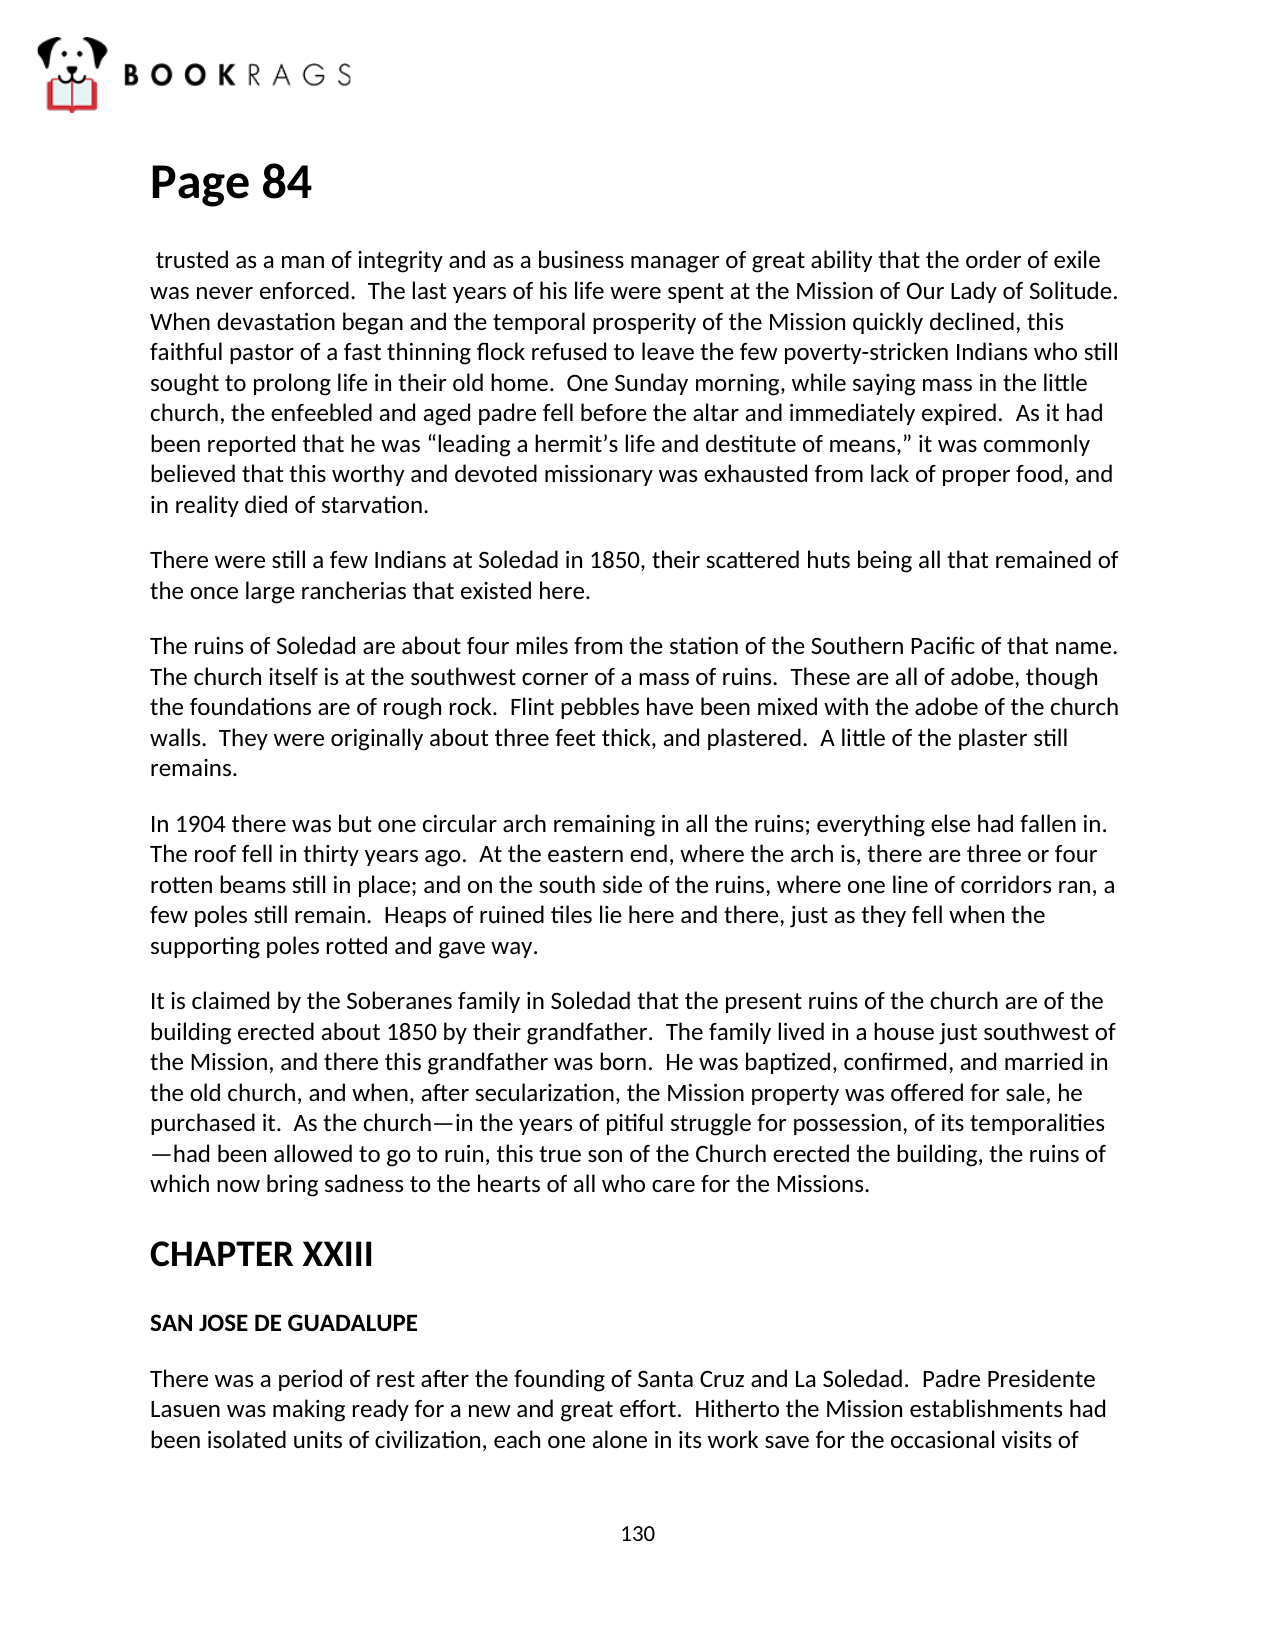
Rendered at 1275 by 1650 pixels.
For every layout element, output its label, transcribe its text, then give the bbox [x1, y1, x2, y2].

text SAN JOSE DE GUADALUPE [150, 1307, 1125, 1338]
picture [37, 37, 351, 113]
text Page 84 [150, 150, 1125, 211]
text trusted as a man of integrity and as a business manager of great ability that the order of exile was never enforced. The last years of his life were spent at the Mission of Our Lady of Solitude. When devastation began and the temporal prosperity of the Mission quickly declined, this faithful pastor of a fast thinning flock refused to leave the few poverty-stricken Indians who still sought to prolong life in their old home. One Sunday morning, while saying mass in the little church, the enfeebled and aged padre fell before the altar and immediately expired. As it had been reported that he was “leading a hermit’s life and destitute of means,” it was commonly believed that this worthy and devoted missionary was exhausted from lack of proper food, and in reality died of starvation. [150, 244, 1125, 519]
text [150, 1363, 1125, 1454]
text There were still a few Indians at Soledad in 1850, their scattered huts being all that remained of the once large rancherias that existed here. [150, 544, 1125, 605]
text In 1904 there was but one circular arch remaining in all the ruins; everything else had fallen in. The roof fell in thirty years ago. At the eastern end, where the arch is, there are three or four rotten beams still in place; and on the south side of the ruins, where one line of corridors ran, a few poles still remain. Heaps of ruined tiles lie here and there, just as they fell when the supporting poles rotted and gave way. [150, 808, 1125, 961]
text It is claimed by the Soberanes family in Soledad that the present ruins of the church are of the building erected about 1850 by their grandfather. The family lived in a house just southwest of the Mission, and there this grandfather was born. He was baptized, confirmed, and married in the old church, and when, after secularization, the Mission property was offered for sale, he purchased it. As the church—­in the years of pitiful struggle for possession, of its temporalities—­had been allowed to go to ruin, this true son of the Church erected the building, the ruins of which now bring sadness to the hearts of all who care for the Missions. [150, 986, 1125, 1199]
text The ruins of Soledad are about four miles from the station of the Southern Pacific of that name. The church itself is at the southwest corner of a mass of ruins. These are all of adobe, though the foundations are of rough rock. Flint pebbles have been mixed with the adobe of the church walls. They were originally about three feet thick, and plastered. A little of the plaster still remains. [150, 630, 1125, 783]
text CHAPTER XXIII [150, 1230, 1125, 1276]
